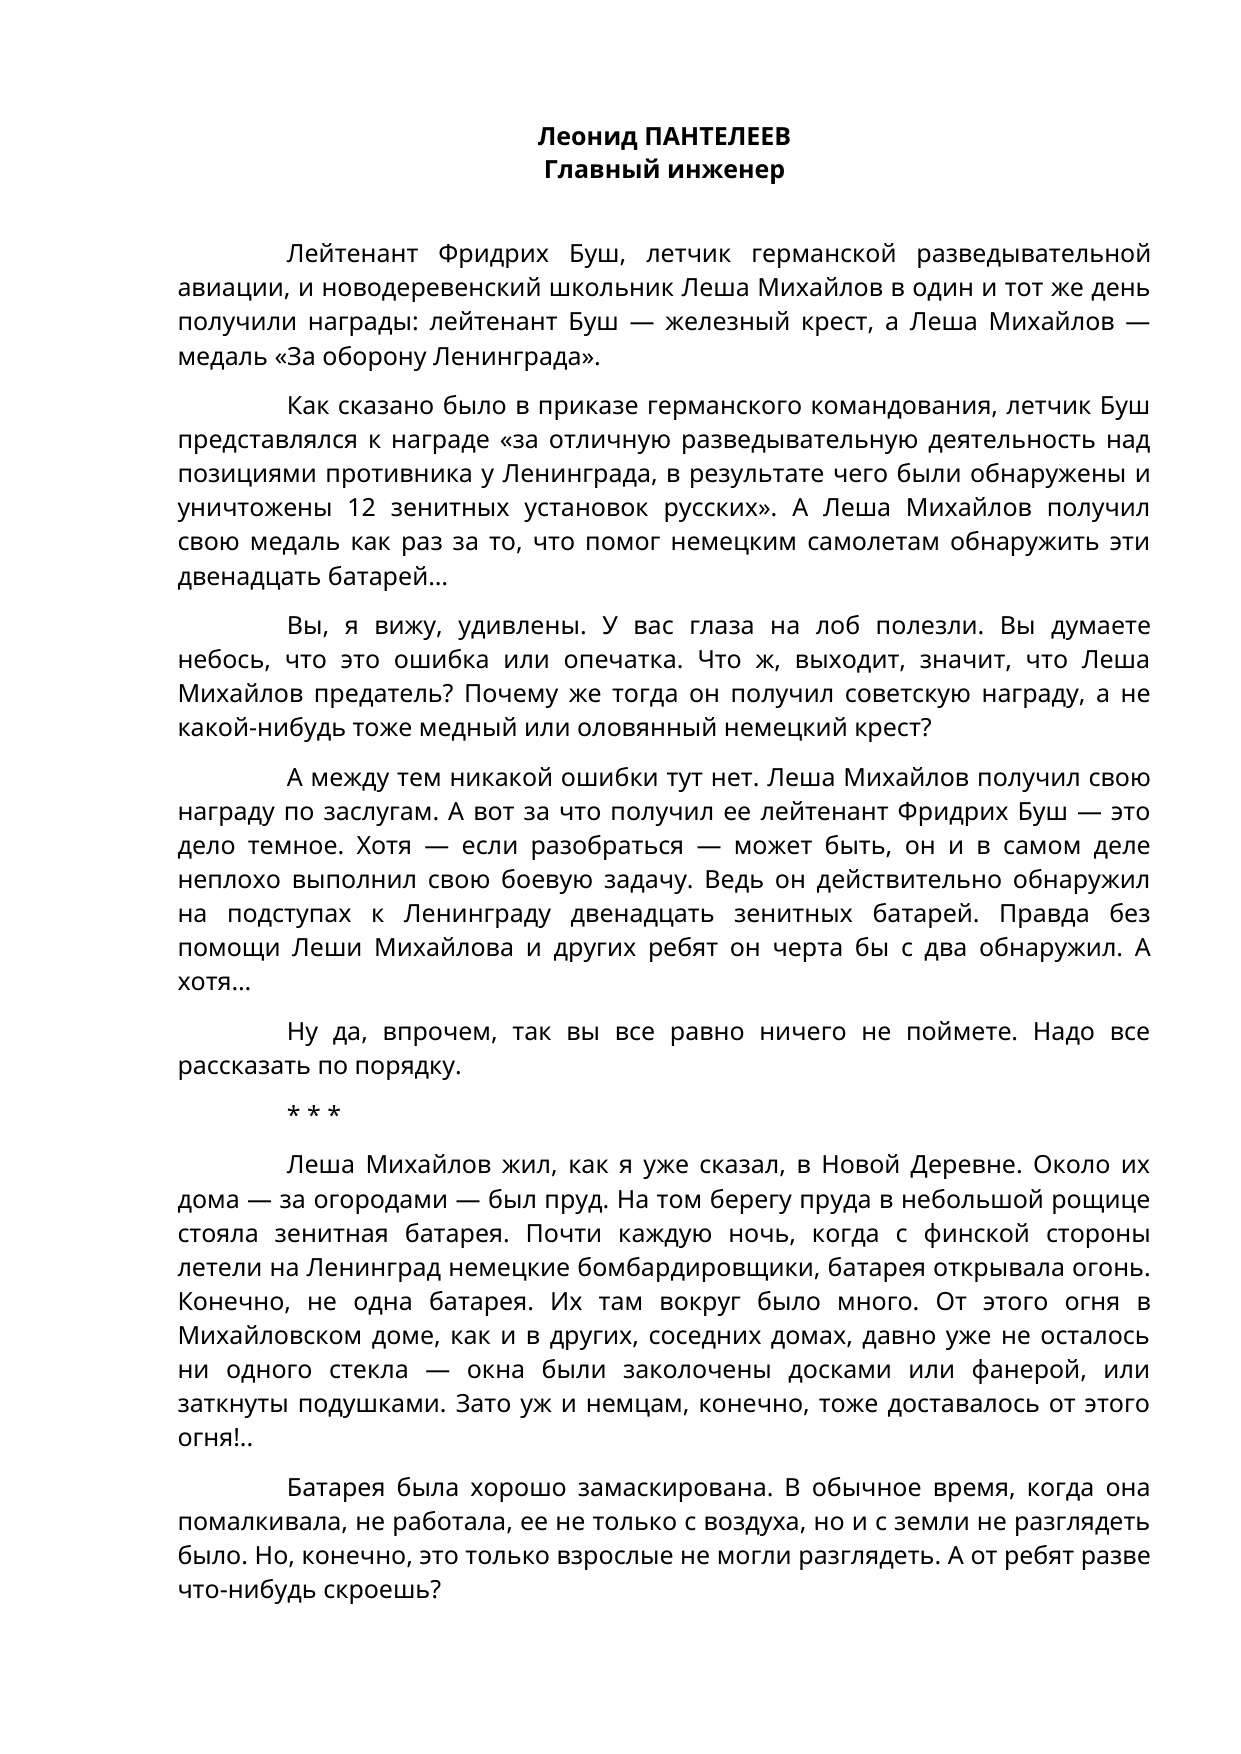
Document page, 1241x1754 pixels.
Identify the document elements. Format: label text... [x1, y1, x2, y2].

text А между тем никакой ошибки тут нет. Леша Михайлов получил свою награду по заслугам. А вот за что получил ее лейтенант Фридрих Буш — это дело темное. Хотя — если разобраться — может быть, он и в самом деле неплохо выполнил свою боевую задачу. Ведь он действительно обнаружил на подступах к Ленинграду двенадцать зенитных батарей. Правда без помощи Леши Михайлова и других ребят он черта бы с два обнаружил. А хотя… [177, 760, 1152, 998]
text Как сказано было в приказе германского командования, летчик Буш представлялся к награде «за отличную разведывательную деятельность над позициями противника у Ленинграда, в результате чего были обнаружены и уничтожены 12 зенитных установок русских». А Леша Михайлов получил свою медаль как раз за то, что помог немецким самолетам обнаружить эти двенадцать батарей… [177, 388, 1152, 592]
text Леша Михайлов жил, как я уже сказал, в Новой Деревне. Около их дома — за огородами — был пруд. На том берегу пруда в небольшой рощице стояла зенитная батарея. Почти каждую ночь, когда с финской стороны летели на Ленинград немецкие бомбардировщики, батарея открывала огонь. Конечно, не одна батарея. Их там вокруг было много. От этого огня в Михайловском доме, как и в других, соседних домах, давно уже не осталось ни одного стекла — окна были заколочены досками или фанерой, или заткнуты подушками. Зато уж и немцам, конечно, тоже доставалось от этого огня!.. [177, 1147, 1152, 1454]
text Батарея была хорошо замаскирована. В обычное время, когда она помалкивала, не работала, ее не только с воздуха, но и с земли не разглядеть было. Но, конечно, это только взрослые не могли разглядеть. А от ребят разве что-нибудь скроешь? [177, 1469, 1152, 1606]
text Леонид ПАНТЕЛЕЕВ [177, 118, 1152, 152]
text Вы, я вижу, удивлены. У вас глаза на лоб полезли. Вы думаете небось, что это ошибка или опечатка. Что ж, выходит, значит, что Леша Михайлов предатель? Почему же тогда он получил советскую награду, а не какой-нибудь тоже медный или оловянный немецкий крест? [177, 608, 1152, 744]
text Лейтенант Фридрих Буш, летчик германской разведывательной авиации, и новодеревенский школьник Леша Михайлов в один и тот же день получили награды: лейтенант Буш — железный крест, а Леша Михайлов — медаль «За оборону Ленинграда». [177, 236, 1152, 372]
text * * * [177, 1097, 1152, 1132]
text Главный инженер [177, 152, 1152, 186]
text Ну да, впрочем, так вы все равно ничего не поймете. Надо все рассказать по порядку. [177, 1014, 1152, 1082]
